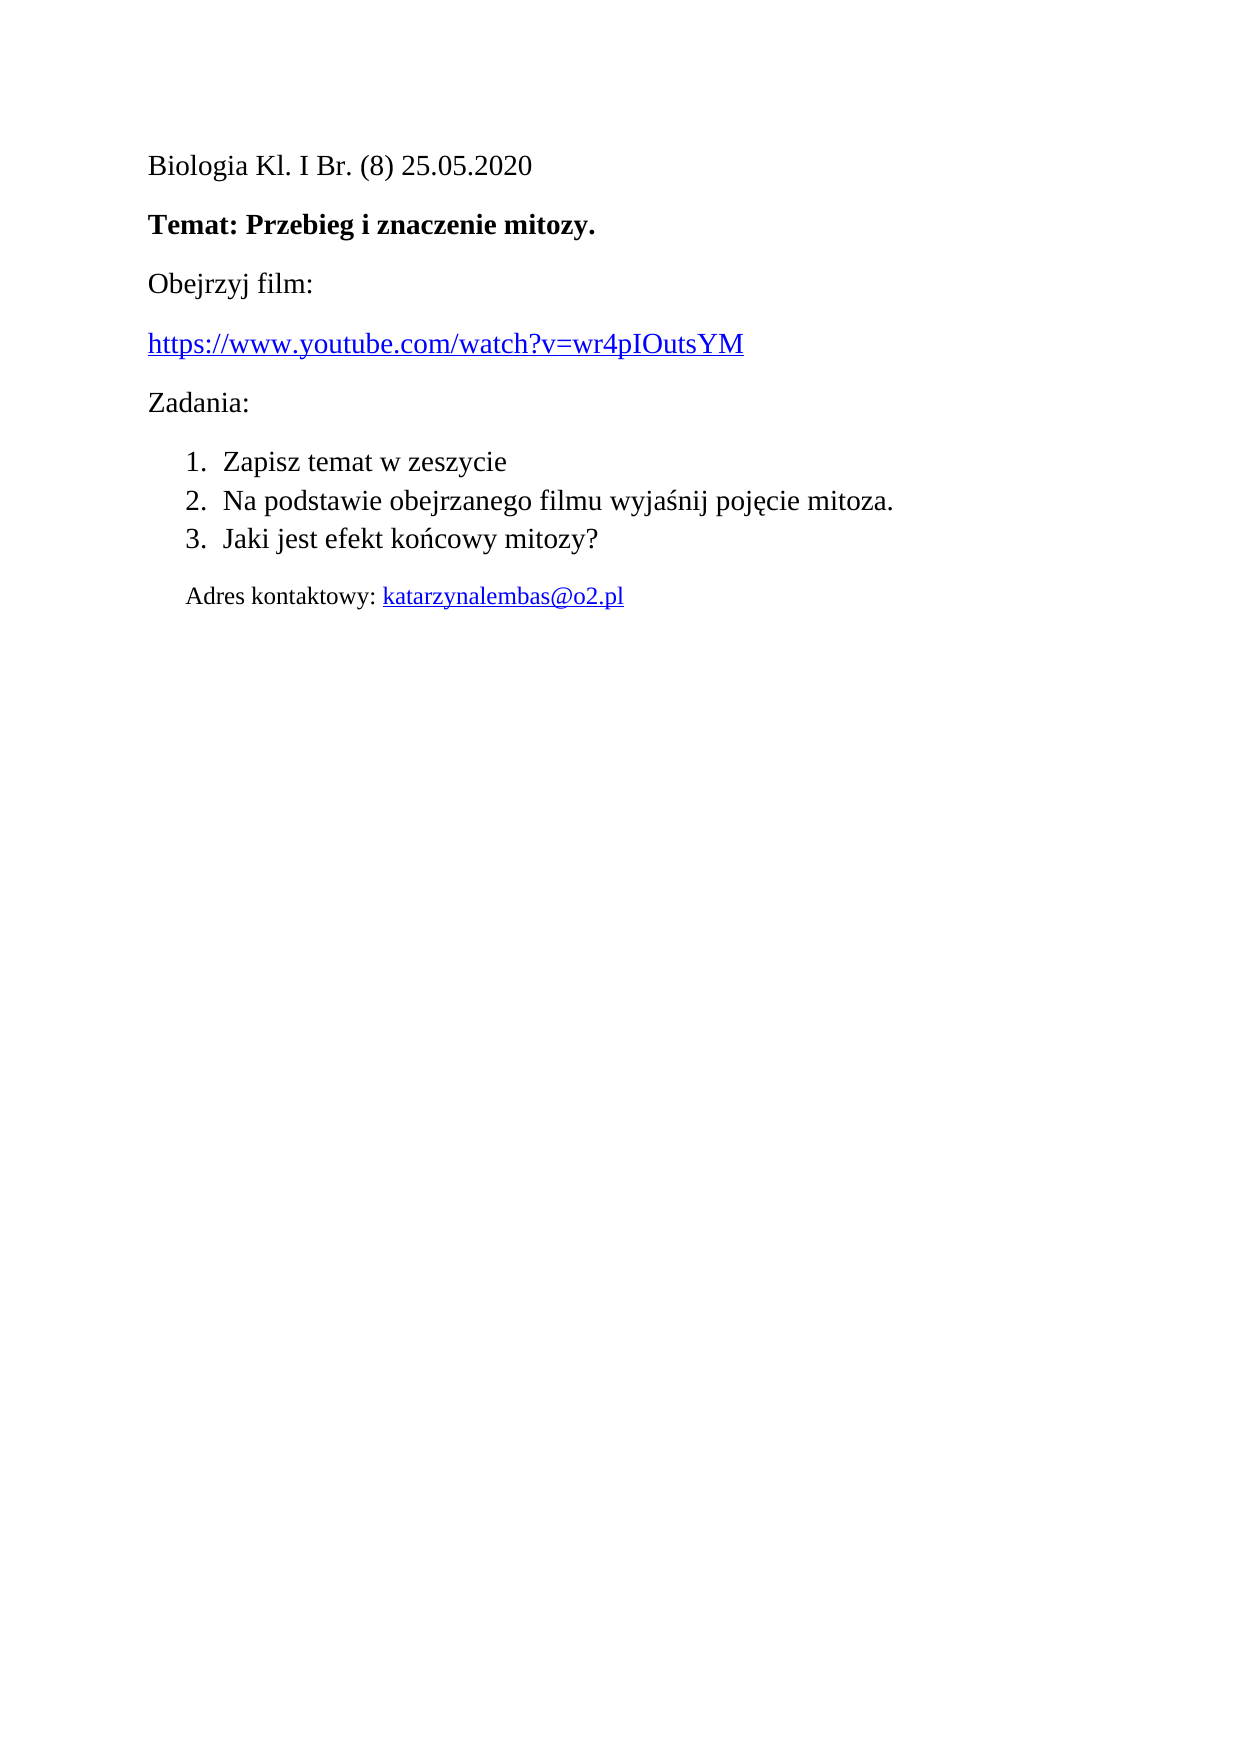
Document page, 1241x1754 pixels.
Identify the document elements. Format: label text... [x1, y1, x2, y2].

text Adres kontaktowy: katarzynalembas@o2.pl [185, 581, 1093, 610]
text Obejrzyj film: [148, 266, 1093, 300]
text Biologia Kl. I Br. (8) 25.05.2020 [148, 148, 1093, 181]
text Zadania: [148, 385, 1093, 419]
text https://www.youtube.com/watch?v=wr4pIOutsYM [148, 326, 1093, 359]
text Temat: Przebieg i znaczenie mitozy. [148, 207, 1093, 241]
list Jaki jest efekt końcowy mitozy? [185, 522, 1093, 555]
list Na podstawie obejrzanego filmu wyjaśnij pojęcie mitoza. [185, 483, 1093, 517]
list Zapisz temat w zeszycie [185, 444, 1093, 478]
